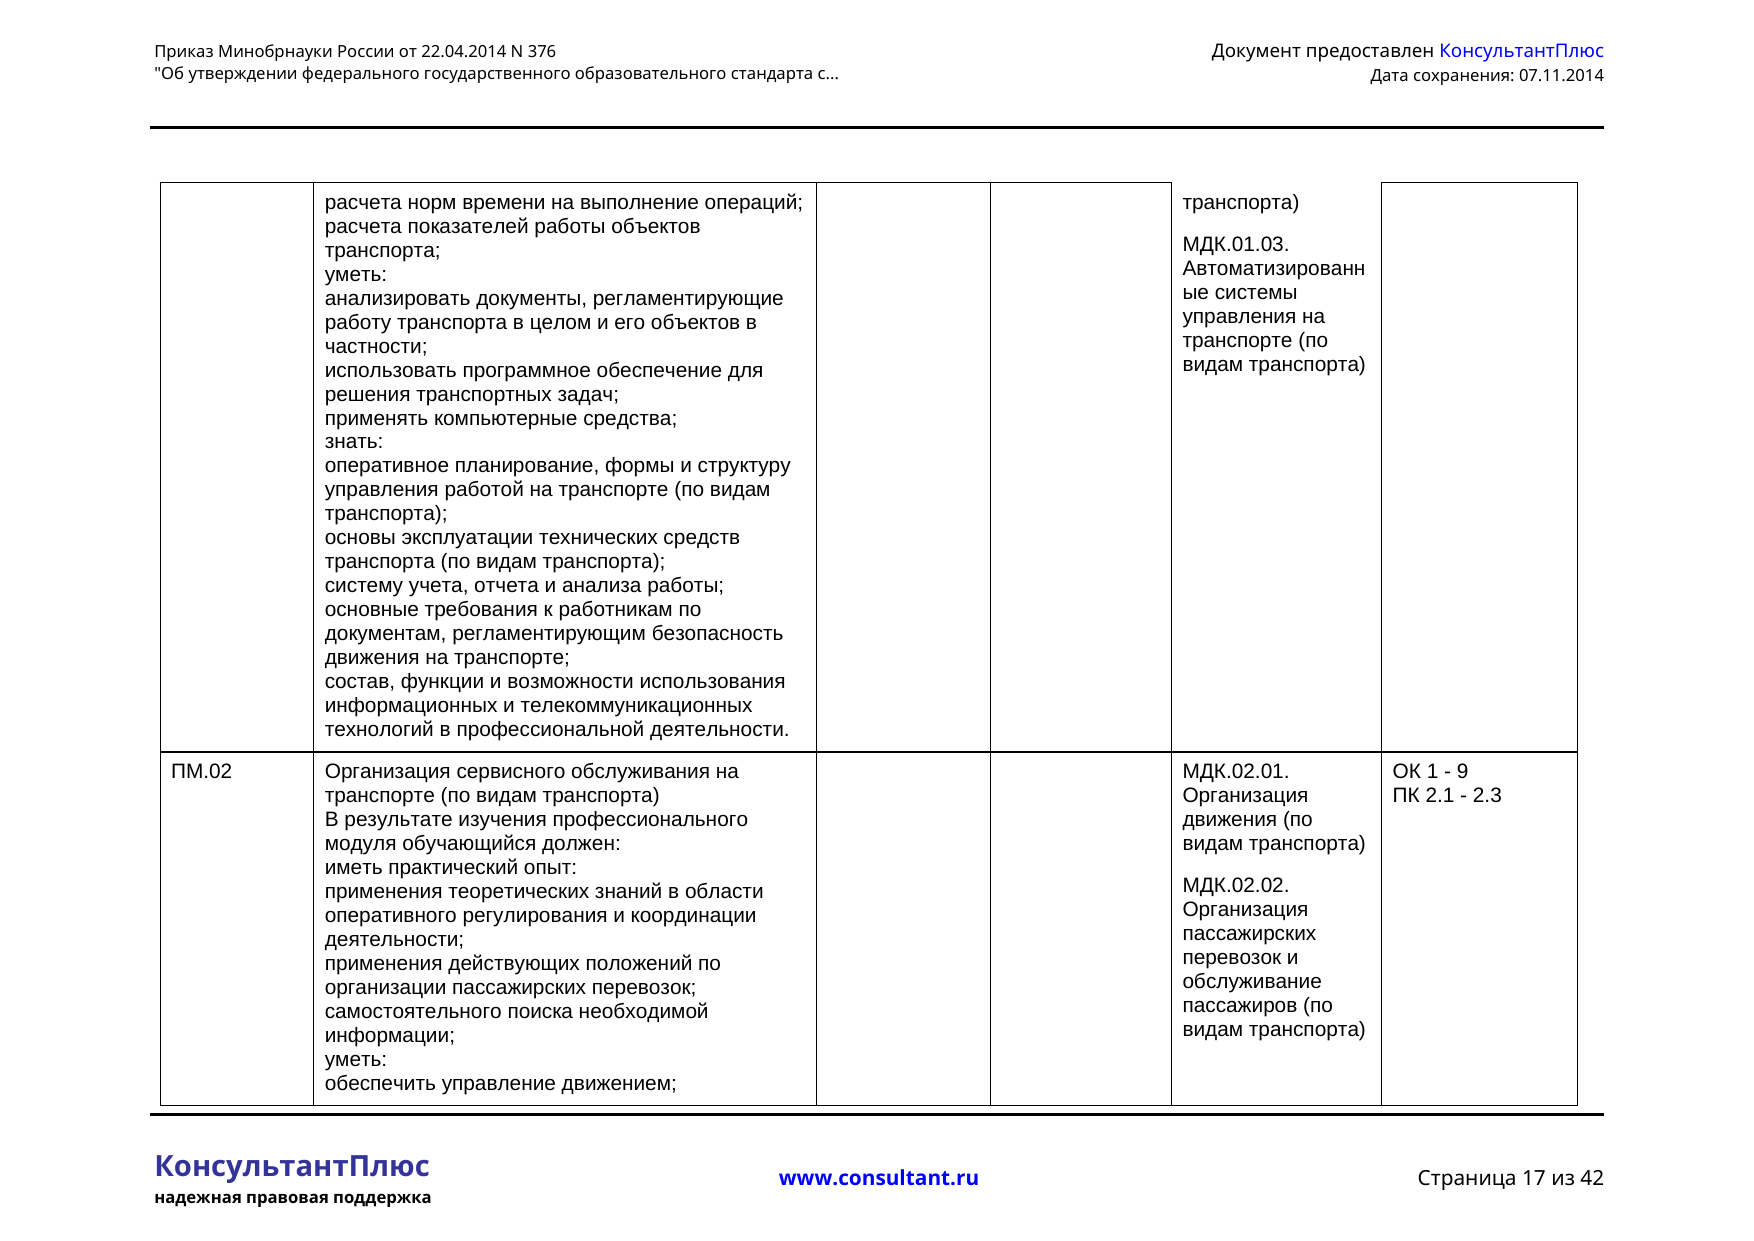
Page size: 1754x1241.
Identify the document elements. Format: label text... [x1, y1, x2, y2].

table_cell Организация сервисного обслуживания на транспорте (по видам транспорта) В результате изучения профессионального модуля обучающийся должен: иметь практический опыт: применения теоретических знаний в области оперативного регулирования и координации деятельности; применения действующих положений по организации пассажирских перевозок; самостоятельного поиска необходимой информации; уметь: обеспечить управление движением; анализировать работу транспорта; знать: требования к управлению персоналом; систему организации движения; правила документального оформления перевозок пассажиров и багажа; основные положения, регламентирующие взаимоотношения пассажиров с транспортом (по видам транспорта); основные принципы организации движения на транспорте (по видам транспорта); особенности организации пассажирского движения; ресурсосберегающие технологии при организации перевозок и управлении на транспорте (по видам транспорта) [314, 753, 816, 1105]
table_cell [1172, 865, 1381, 1105]
table_cell ОК 1 - 9 ПК 2.1 - 2.3 [1382, 753, 1577, 1105]
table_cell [1172, 182, 1381, 224]
table_cell [991, 753, 1171, 1105]
table_cell [817, 753, 990, 1105]
table_cell [161, 224, 313, 751]
table_cell МДК.02.01. Организация движения (по видам транспорта) [1172, 753, 1381, 865]
table_cell ПМ.02 [161, 753, 313, 1105]
table_cell МДК.01.03. Автоматизированные системы управления на транспорте (по видам транспорта) [1172, 224, 1381, 751]
